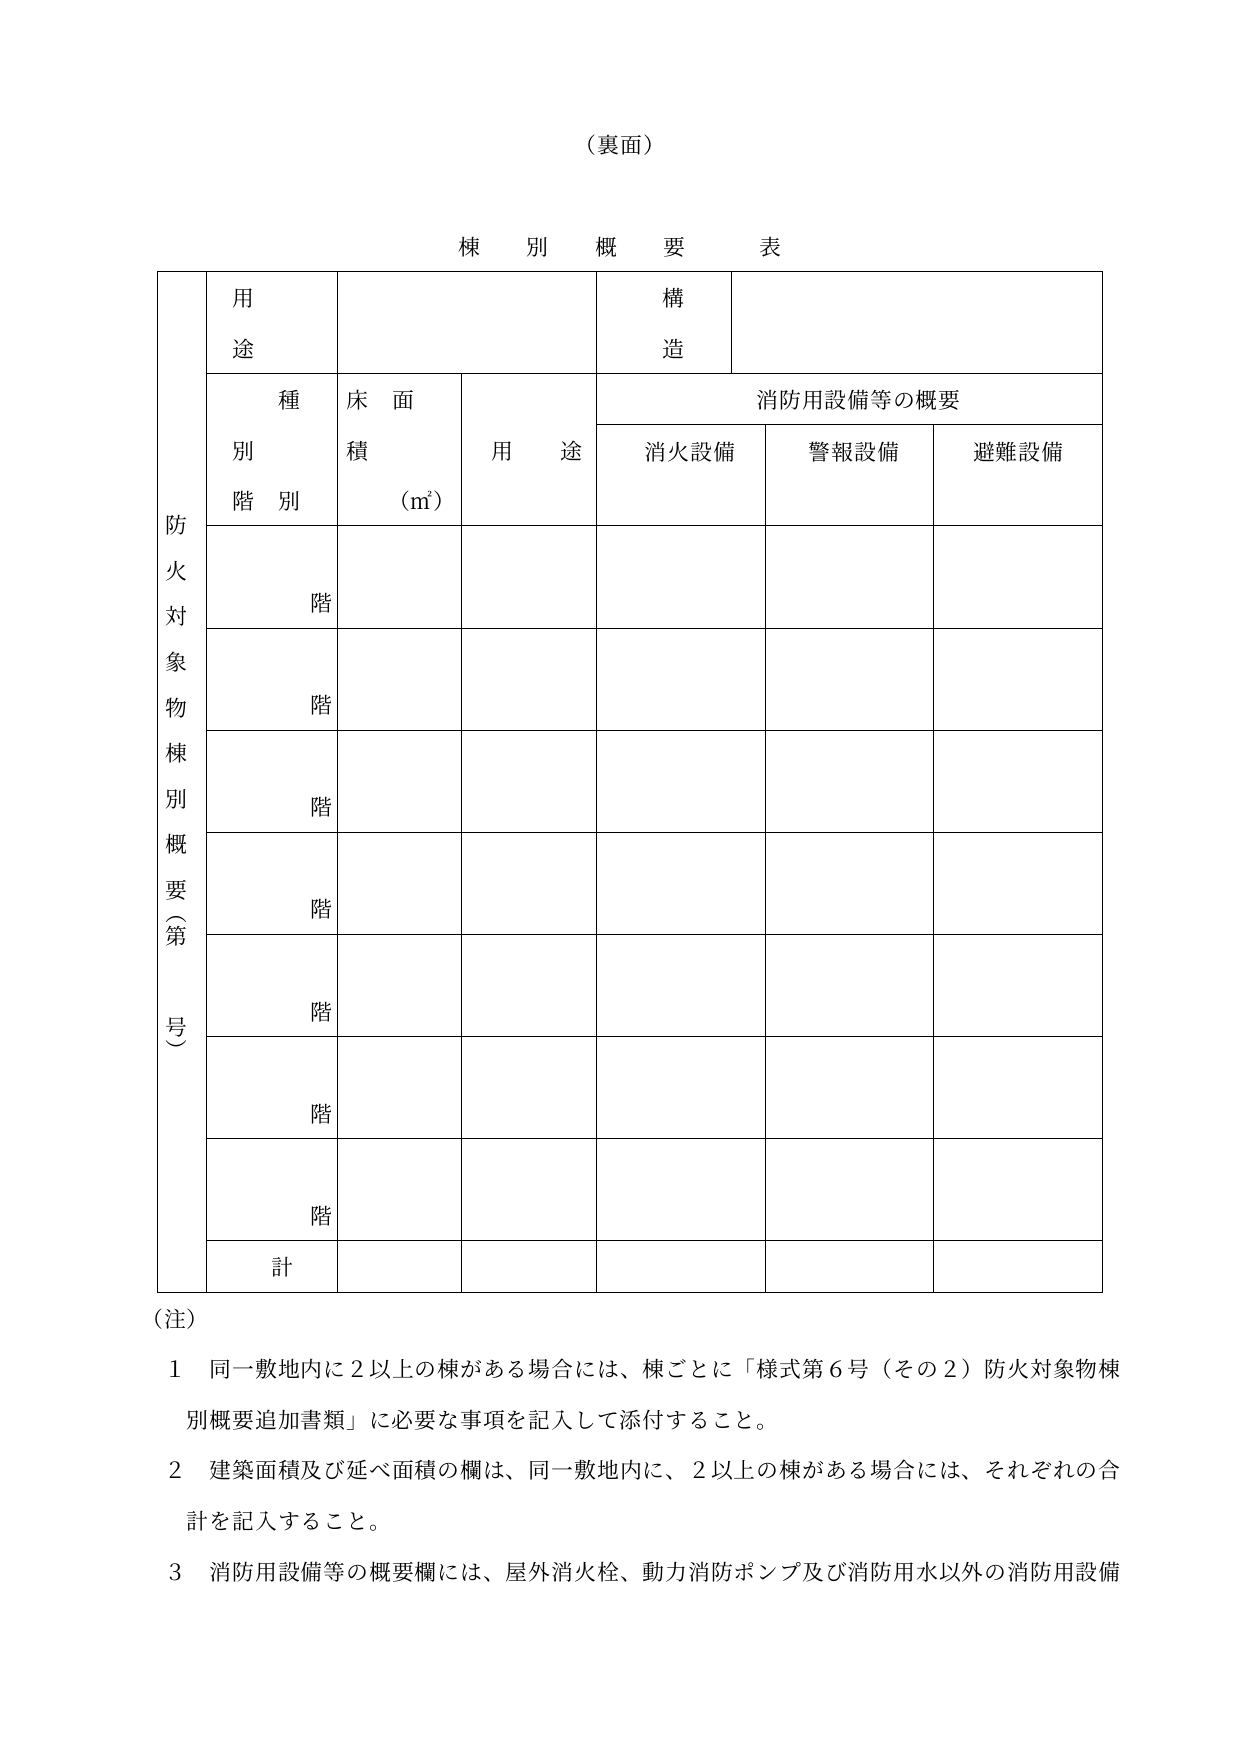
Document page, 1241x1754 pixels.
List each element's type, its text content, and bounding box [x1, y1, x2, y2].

table_header 用 途 [207, 272, 337, 373]
table_cell [462, 1139, 596, 1240]
table_cell [338, 1241, 461, 1292]
table_cell [338, 629, 461, 729]
table_cell [934, 1139, 1102, 1240]
table_cell [766, 731, 933, 832]
table_cell 階 [207, 731, 337, 832]
table_cell [597, 526, 765, 627]
table_cell 警報設備 [766, 425, 933, 525]
table_cell 避難設備 [934, 425, 1102, 525]
table_cell [338, 833, 461, 934]
table_cell [934, 731, 1102, 832]
table_cell [766, 1241, 933, 1292]
table_cell [934, 526, 1102, 627]
table_header [732, 272, 1102, 373]
table_cell 種 別 階 別 [207, 374, 337, 525]
table_cell [597, 1139, 765, 1240]
table_cell [597, 935, 765, 1036]
table_cell [462, 731, 596, 832]
table_cell [934, 1037, 1102, 1138]
table_cell [766, 526, 933, 627]
table_cell [934, 935, 1102, 1036]
table_cell [766, 1139, 933, 1240]
table_cell 階 [207, 833, 337, 934]
table_cell 階 [207, 935, 337, 1036]
table_cell 階 [207, 526, 337, 627]
table_header 構 造 [597, 272, 731, 373]
table_cell [462, 1037, 596, 1138]
table_cell [462, 935, 596, 1036]
table_cell 階 [207, 1139, 337, 1240]
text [164, 1545, 1122, 1596]
table_cell [462, 526, 596, 627]
table_cell [338, 1139, 461, 1240]
table_cell [597, 731, 765, 832]
text １ 同一敷地内に２以上の棟がある場合には、棟ごとに「様式第６号（その２）防火対象物棟別概要追加書類」に必要な事項を記入して添付すること。 [164, 1343, 1122, 1444]
table_cell 消防用設備等の概要 [597, 374, 1102, 424]
table_cell [934, 629, 1102, 729]
table_cell 用 途 [462, 374, 596, 525]
text ２ 建築面積及び延べ面積の欄は、同一敷地内に、２以上の棟がある場合には、それぞれの合計を記入すること。 [164, 1444, 1122, 1545]
text （裏面） [118, 119, 1122, 170]
table_cell [934, 1241, 1102, 1292]
text 棟別概要表 [118, 220, 1122, 271]
table_cell 消火設備 [597, 425, 765, 525]
table_cell [597, 1241, 765, 1292]
table_cell 階 [207, 1037, 337, 1138]
table_cell [766, 1037, 933, 1138]
table_cell [766, 833, 933, 934]
table_cell [597, 1037, 765, 1138]
table_cell [338, 731, 461, 832]
table_cell 階 [207, 629, 337, 729]
table_cell [766, 629, 933, 729]
table_cell [338, 935, 461, 1036]
table_cell [462, 833, 596, 934]
table_cell 計 [207, 1241, 337, 1292]
table_cell [462, 1241, 596, 1292]
text （注） [118, 1293, 1122, 1343]
table_cell [338, 526, 461, 627]
table_cell [934, 833, 1102, 934]
table_cell [338, 1037, 461, 1138]
table_cell [597, 629, 765, 729]
table_header 防 火 対 象 物 棟 別 概 要（第 号） [158, 272, 206, 1292]
table_cell [766, 935, 933, 1036]
table_header [338, 272, 596, 373]
table_cell [597, 833, 765, 934]
table_cell [462, 629, 596, 729]
table_cell 床面積 （㎡） [338, 374, 461, 525]
